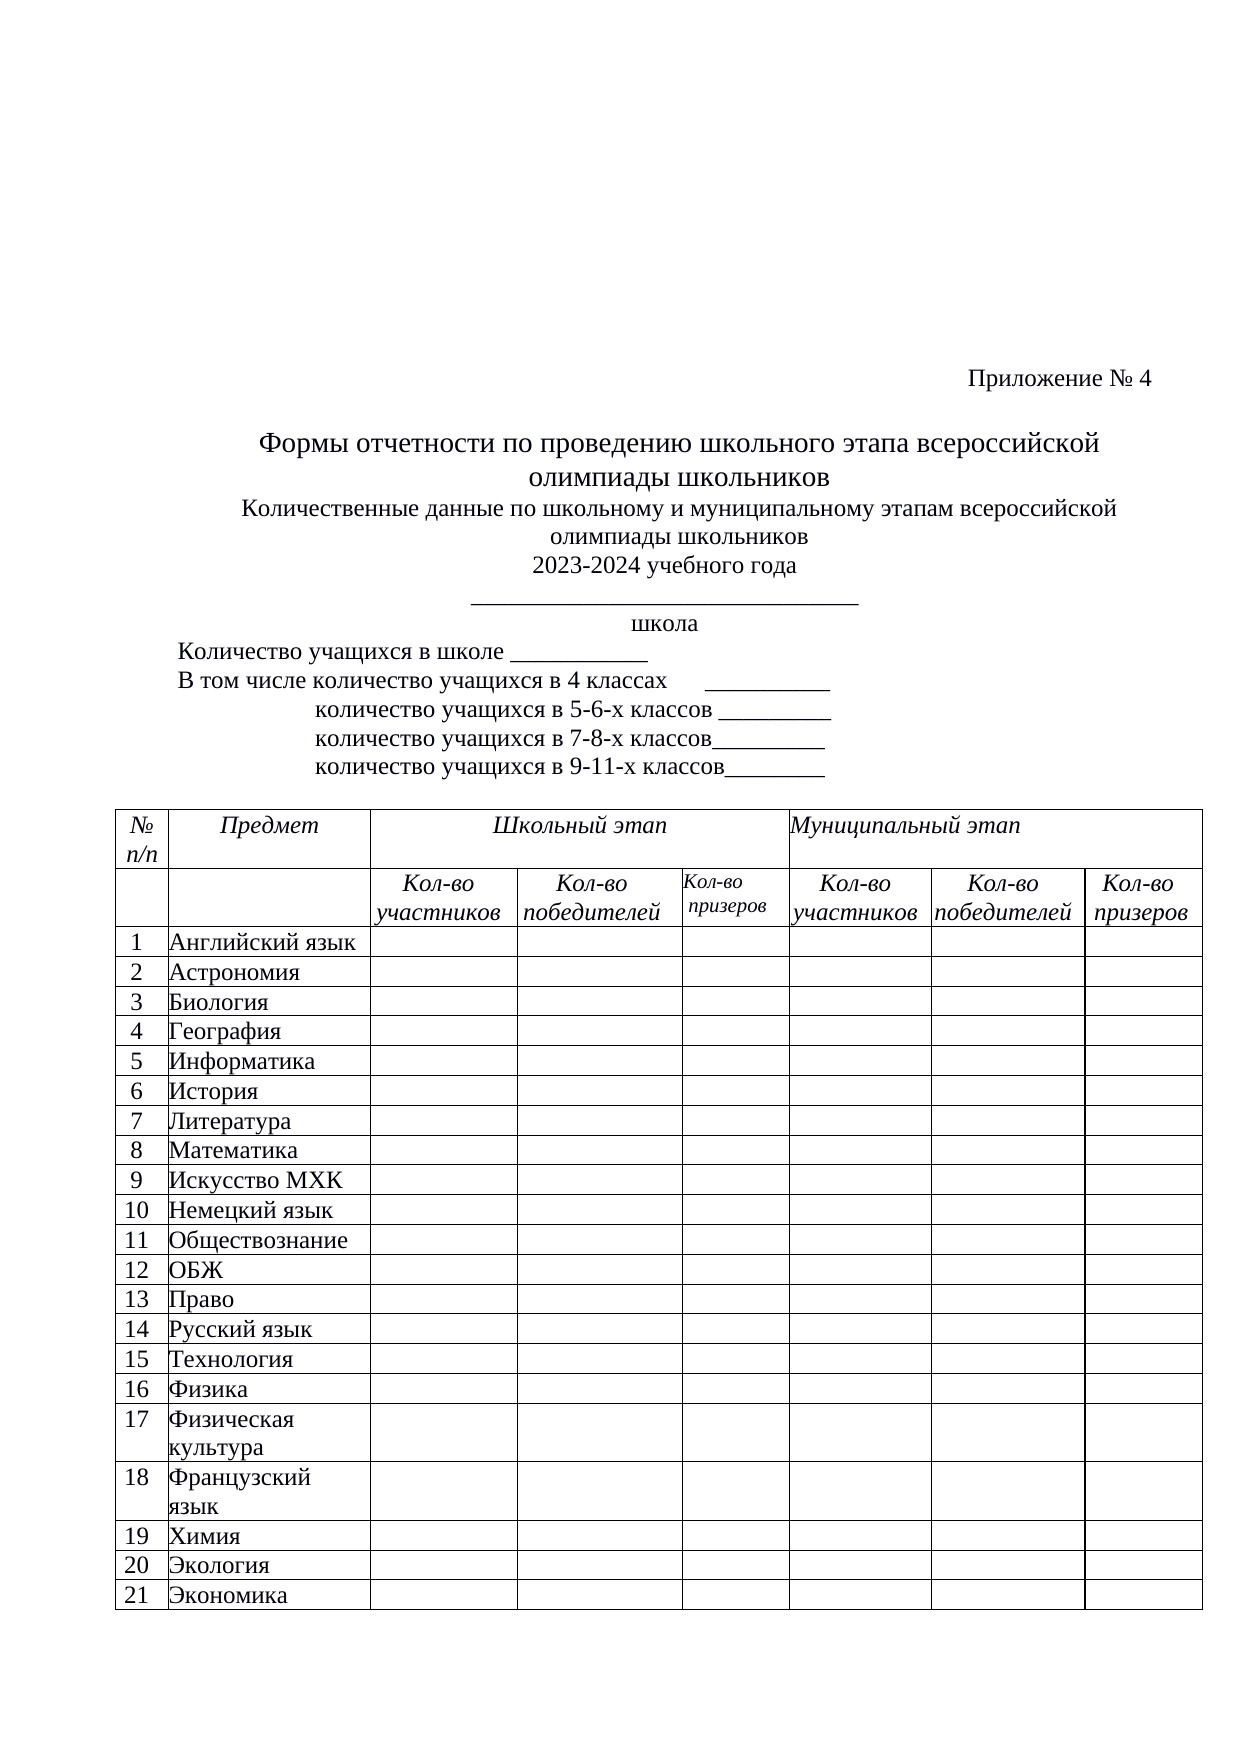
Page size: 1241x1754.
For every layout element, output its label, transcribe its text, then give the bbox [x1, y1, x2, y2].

table_cell [371, 1285, 517, 1313]
table_cell [371, 1046, 517, 1075]
table_cell 12 [116, 1255, 168, 1283]
table_cell [518, 1285, 682, 1313]
table_cell [790, 1076, 931, 1105]
table_cell [683, 1521, 789, 1549]
table_header № п/п [116, 810, 168, 867]
table_cell [932, 1046, 1084, 1075]
table_cell [518, 1136, 682, 1164]
table_cell [518, 1255, 682, 1283]
text Количественные данные по школьному и муниципальному этапам всероссийской олимпиады школьников [207, 493, 1152, 550]
table_cell [1086, 1195, 1202, 1224]
table_cell [518, 1462, 682, 1520]
table_cell [518, 1016, 682, 1045]
table_cell [518, 927, 682, 956]
table_cell [932, 1195, 1084, 1224]
table_cell [1086, 1106, 1202, 1134]
table_cell [683, 1106, 789, 1134]
table_cell [790, 1225, 931, 1254]
table_cell [371, 1404, 517, 1461]
table_cell Русский язык [169, 1314, 370, 1343]
table_cell 1 [116, 927, 168, 956]
table_cell [371, 927, 517, 956]
table_header Школьный этап [371, 810, 789, 867]
table_cell Физическая культура [169, 1404, 370, 1461]
text 2023-2024 учебного года [177, 550, 1152, 579]
table_cell [790, 1580, 931, 1609]
table_cell Кол-во призеров [683, 869, 789, 926]
table_cell [518, 1106, 682, 1134]
table_cell 17 [116, 1404, 168, 1461]
table_cell [683, 987, 789, 1015]
table_cell [371, 1255, 517, 1283]
table_cell [371, 1016, 517, 1045]
table_cell [1086, 1136, 1202, 1164]
table_cell [790, 1344, 931, 1373]
table_cell [932, 1106, 1084, 1134]
table_cell [932, 1314, 1084, 1343]
table_cell 19 [116, 1521, 168, 1549]
table_cell [790, 957, 931, 986]
text В том числе количество учащихся в 4 классах __________ [177, 665, 1152, 694]
table_cell [1086, 1225, 1202, 1254]
table_cell 14 [116, 1314, 168, 1343]
table_cell Физика [169, 1374, 370, 1403]
table_cell Биология [169, 987, 370, 1015]
table_cell Кол-во участников [790, 869, 931, 926]
table_cell [683, 1551, 789, 1579]
table_cell [371, 1462, 517, 1520]
table_cell [683, 1374, 789, 1403]
table_cell [932, 1225, 1084, 1254]
table_cell [518, 1076, 682, 1105]
table_cell [371, 1225, 517, 1254]
table_cell [1086, 1285, 1202, 1313]
table_cell [371, 1344, 517, 1373]
table_cell Кол-во участников [371, 869, 517, 926]
table_cell [790, 927, 931, 956]
table_cell 15 [116, 1344, 168, 1373]
table_cell [683, 1314, 789, 1343]
table_cell Кол-во победителей [518, 869, 682, 926]
table_cell [371, 1106, 517, 1134]
table_cell [683, 927, 789, 956]
table_cell [683, 1344, 789, 1373]
text количество учащихся в 5-6-х классов _________ [177, 694, 1152, 723]
table_cell [790, 1521, 931, 1549]
table_cell [1086, 1404, 1202, 1461]
table_cell Обществознание [169, 1225, 370, 1254]
table_cell [1086, 987, 1202, 1015]
table_cell Английский язык [169, 927, 370, 956]
text Формы отчетности по проведению школьного этапа всероссийской олимпиады школьников [207, 426, 1152, 493]
table_cell [932, 987, 1084, 1015]
table_cell [683, 1225, 789, 1254]
table_cell [371, 1314, 517, 1343]
text количество учащихся в 9-11-х классов________ [177, 751, 1152, 780]
table_cell [1086, 1374, 1202, 1403]
table_cell География [169, 1016, 370, 1045]
table_cell [371, 1521, 517, 1549]
table_cell [1086, 1314, 1202, 1343]
table_cell [932, 1165, 1084, 1194]
table_cell [932, 1521, 1084, 1549]
table_cell [518, 1551, 682, 1579]
table_cell [790, 1136, 931, 1164]
table_cell [518, 1404, 682, 1461]
table_cell Технология [169, 1344, 370, 1373]
table_cell Право [169, 1285, 370, 1313]
table_cell [1086, 957, 1202, 986]
text Приложение № 4 [177, 363, 1152, 392]
table_cell [1086, 1255, 1202, 1283]
table_cell [932, 927, 1084, 956]
table_cell [683, 1462, 789, 1520]
table_cell [518, 1195, 682, 1224]
table_cell [683, 1165, 789, 1194]
table_cell [683, 1255, 789, 1283]
table_cell [790, 1106, 931, 1134]
table_cell [932, 1136, 1084, 1164]
table_cell 6 [116, 1076, 168, 1105]
table_cell 11 [116, 1225, 168, 1254]
table_cell 3 [116, 987, 168, 1015]
table_cell [518, 987, 682, 1015]
table_cell [683, 1285, 789, 1313]
table_cell Математика [169, 1136, 370, 1164]
table_cell [518, 1046, 682, 1075]
table_cell [683, 1016, 789, 1045]
table_cell [932, 1255, 1084, 1283]
table_cell [371, 1136, 517, 1164]
table_cell [790, 1046, 931, 1075]
table_cell [371, 987, 517, 1015]
table_cell [1086, 1462, 1202, 1520]
table_cell [790, 1165, 931, 1194]
table_cell [683, 1580, 789, 1609]
table_cell [518, 1165, 682, 1194]
table_cell [371, 1165, 517, 1194]
table_cell 2 [116, 957, 168, 986]
table_cell [932, 1016, 1084, 1045]
table_cell Химия [169, 1521, 370, 1549]
table_cell [683, 1046, 789, 1075]
table_cell История [169, 1076, 370, 1105]
table_cell Немецкий язык [169, 1195, 370, 1224]
table_cell [790, 1374, 931, 1403]
table_cell [1086, 1580, 1202, 1609]
table_cell [790, 1462, 931, 1520]
table_cell [790, 1551, 931, 1579]
table_cell [518, 1344, 682, 1373]
table_cell [518, 1314, 682, 1343]
table_cell [371, 1551, 517, 1579]
text школа [177, 608, 1152, 636]
table_header Предмет [169, 810, 370, 867]
table_cell [683, 1195, 789, 1224]
table_cell [932, 957, 1084, 986]
table_cell 10 [116, 1195, 168, 1224]
table_cell 9 [116, 1165, 168, 1194]
table_cell [1086, 927, 1202, 956]
table_cell Французский язык [169, 1462, 370, 1520]
table_cell 4 [116, 1016, 168, 1045]
table_cell [371, 1374, 517, 1403]
table_cell ОБЖ [169, 1255, 370, 1283]
table_cell [1086, 1344, 1202, 1373]
table_cell Экология [169, 1551, 370, 1579]
table_cell [683, 1136, 789, 1164]
table_cell [683, 1076, 789, 1105]
text _______________________________ [177, 579, 1152, 608]
table_cell [790, 1404, 931, 1461]
table_cell [790, 1285, 931, 1313]
table_cell [169, 869, 370, 926]
table_cell Литература [169, 1106, 370, 1134]
table_cell 13 [116, 1285, 168, 1313]
table_cell [371, 1076, 517, 1105]
table_cell [518, 1225, 682, 1254]
table_cell [371, 957, 517, 986]
table_cell [1086, 1551, 1202, 1579]
table_cell 7 [116, 1106, 168, 1134]
table_cell Информатика [169, 1046, 370, 1075]
table_cell [518, 1580, 682, 1609]
table_cell [116, 869, 168, 926]
table_cell [683, 1404, 789, 1461]
table_cell Экономика [169, 1580, 370, 1609]
table_cell [932, 1285, 1084, 1313]
table_cell Искусство МХК [169, 1165, 370, 1194]
table_cell [932, 1551, 1084, 1579]
table_cell 20 [116, 1551, 168, 1579]
table_cell [371, 1195, 517, 1224]
table_cell [518, 1374, 682, 1403]
table_cell Астрономия [169, 957, 370, 986]
table_cell 8 [116, 1136, 168, 1164]
table_cell [683, 957, 789, 986]
table_cell [790, 1255, 931, 1283]
table_cell [1086, 1016, 1202, 1045]
table_cell [1086, 1076, 1202, 1105]
table_cell [790, 1016, 931, 1045]
table_cell [932, 1580, 1084, 1609]
table_cell Кол-во победителей [932, 869, 1084, 926]
table_cell 21 [116, 1580, 168, 1609]
table_cell [518, 957, 682, 986]
text количество учащихся в 7-8-х классов_________ [177, 723, 1152, 751]
table_cell [932, 1462, 1084, 1520]
table_cell [790, 1195, 931, 1224]
table_cell [1086, 1046, 1202, 1075]
table_cell 16 [116, 1374, 168, 1403]
table_cell [932, 1344, 1084, 1373]
table_cell Кол-во призеров [1086, 869, 1202, 926]
table_cell [790, 987, 931, 1015]
table_cell 5 [116, 1046, 168, 1075]
table_cell [1086, 1521, 1202, 1549]
table_cell [1086, 1165, 1202, 1194]
table_cell [932, 1374, 1084, 1403]
table_cell 18 [116, 1462, 168, 1520]
table_cell [932, 1076, 1084, 1105]
table_cell [518, 1521, 682, 1549]
table_cell [790, 1314, 931, 1343]
table_cell [932, 1404, 1084, 1461]
table_header Муниципальный этап [790, 810, 1202, 867]
table_cell [371, 1580, 517, 1609]
text Количество учащихся в школе ___________ [177, 636, 1152, 665]
